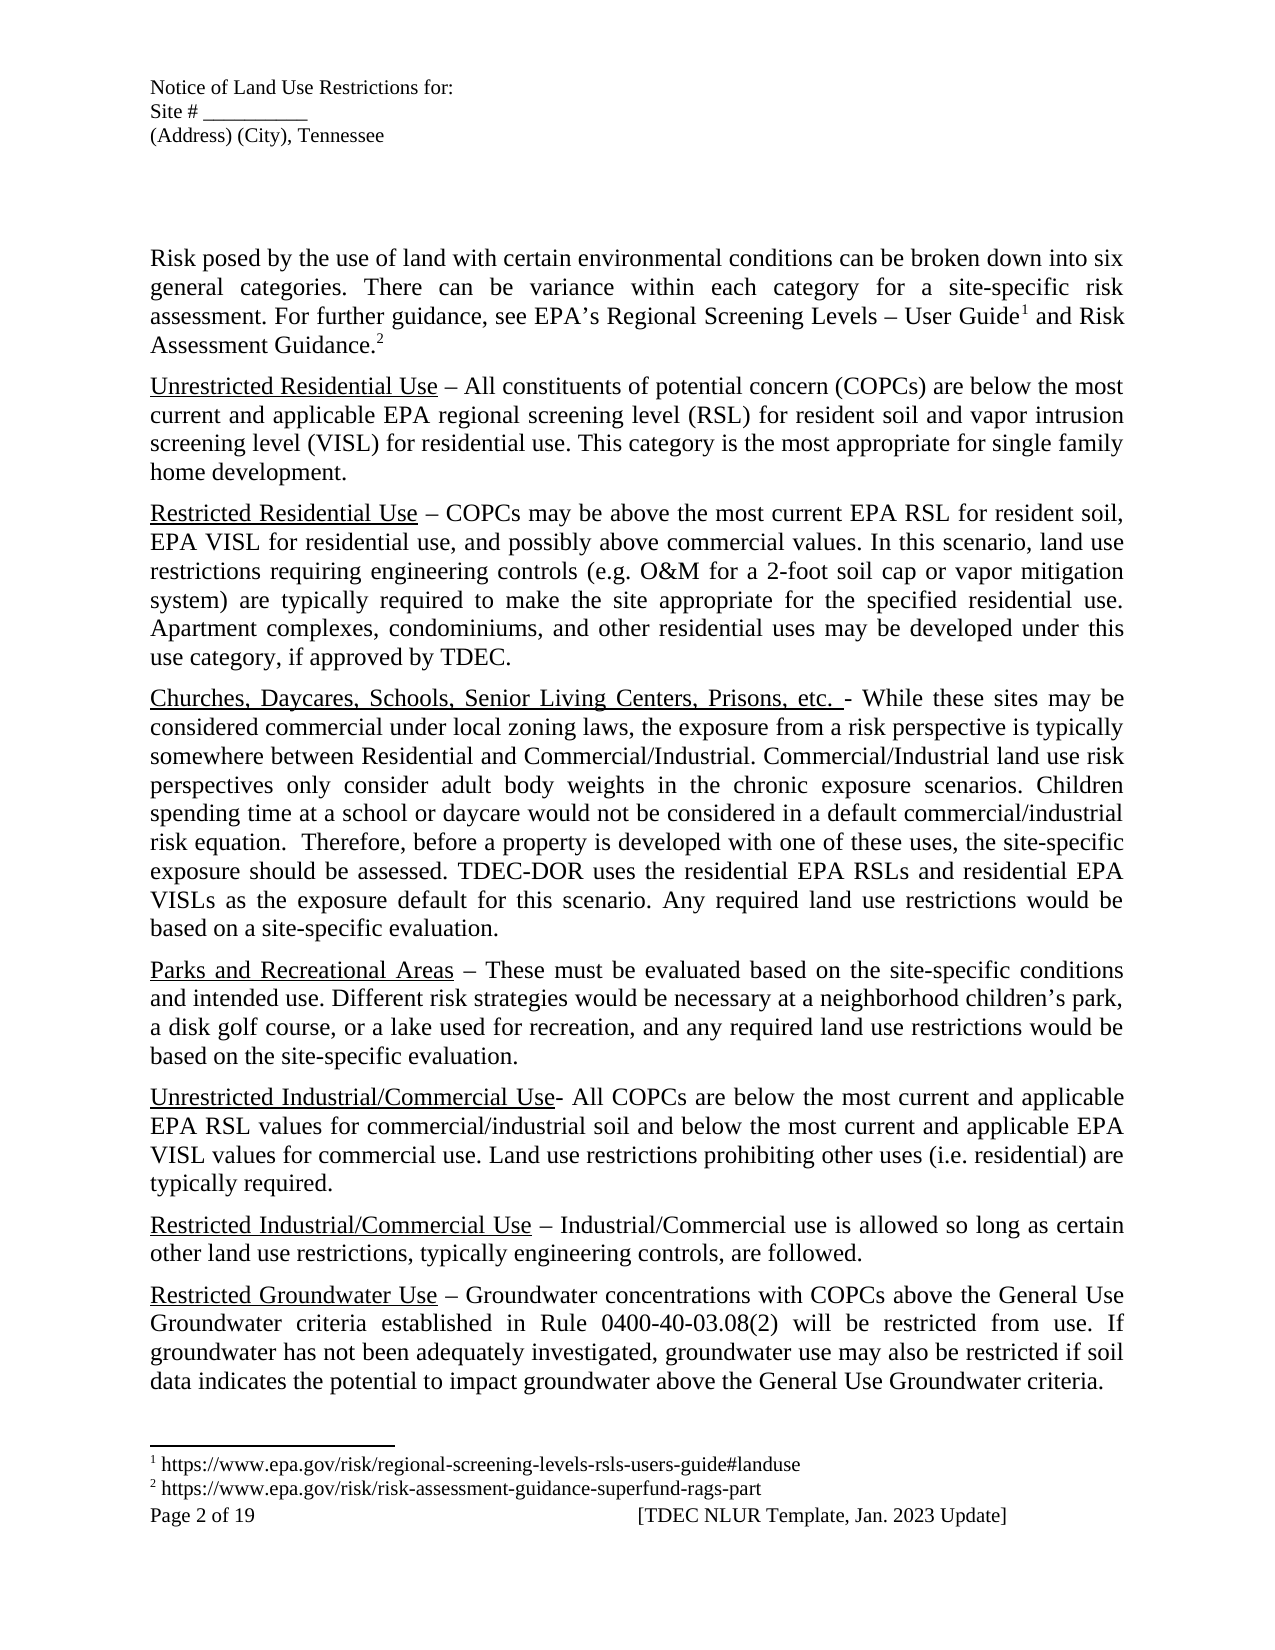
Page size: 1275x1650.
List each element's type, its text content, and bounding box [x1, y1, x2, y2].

title Risk posed by the use of land with certain environmental conditions can be broken down into six general categories. There can be variance within each category for a site-specific risk assessment. For further guidance, see EPA’s Regional Screening Levels – User Guide and Risk Assessment Guidance. [150, 243, 1125, 358]
title Churches, Daycares, Schools, Senior Living Centers, Prisons, etc. - While these sites may be considered commercial under local zoning laws, the exposure from a risk perspective is typically somewhere between Residential and Commercial/Industrial. Commercial/Industrial land use risk perspectives only consider adult body weights in the chronic exposure scenarios. Children spending time at a school or daycare would not be considered in a default commercial/industrial risk equation. Therefore, before a property is developed with one of these uses, the site-specific exposure should be assessed. TDEC-DOR uses the residential EPA RSLs and residential EPA VISLs as the exposure default for this scenario. Any required land use restrictions would be based on a site-specific evaluation. [150, 683, 1125, 942]
title Parks and Recreational Areas – These must be evaluated based on the site-specific conditions and intended use. Different risk strategies would be necessary at a neighborhood children’s park, a disk golf course, or a lake used for recreation, and any required land use restrictions would be based on the site-specific evaluation. [150, 955, 1125, 1070]
title Restricted Groundwater Use – Groundwater concentrations with COPCs above the General Use Groundwater criteria established in Rule 0400-40-03.08(2) will be restricted from use. If groundwater has not been adequately investigated, groundwater use may also be restricted if soil data indicates the potential to impact groundwater above the General Use Groundwater criteria. [150, 1280, 1125, 1395]
title Unrestricted Industrial/Commercial Use- All COPCs are below the most current and applicable EPA RSL values for commercial/industrial soil and below the most current and applicable EPA VISL values for commercial use. Land use restrictions prohibiting other uses (i.e. residential) are typically required. [150, 1082, 1125, 1197]
title Unrestricted Residential Use – All constituents of potential concern (COPCs) are below the most current and applicable EPA regional screening level (RSL) for resident soil and vapor intrusion screening level (VISL) for residential use. This category is the most appropriate for single family home development. [150, 371, 1125, 486]
title Restricted Residential Use – COPCs may be above the most current EPA RSL for resident soil, EPA VISL for residential use, and possibly above commercial values. In this scenario, land use restrictions requiring engineering controls (e.g. O&M for a 2-foot soil cap or vapor mitigation system) are typically required to make the site appropriate for the specified residential use. Apartment complexes, condominiums, and other residential uses may be developed under this use category, if approved by TDEC. [150, 498, 1125, 671]
title Restricted Industrial/Commercial Use – Industrial/Commercial use is allowed so long as certain other land use restrictions, typically engineering controls, are followed. [150, 1210, 1125, 1267]
